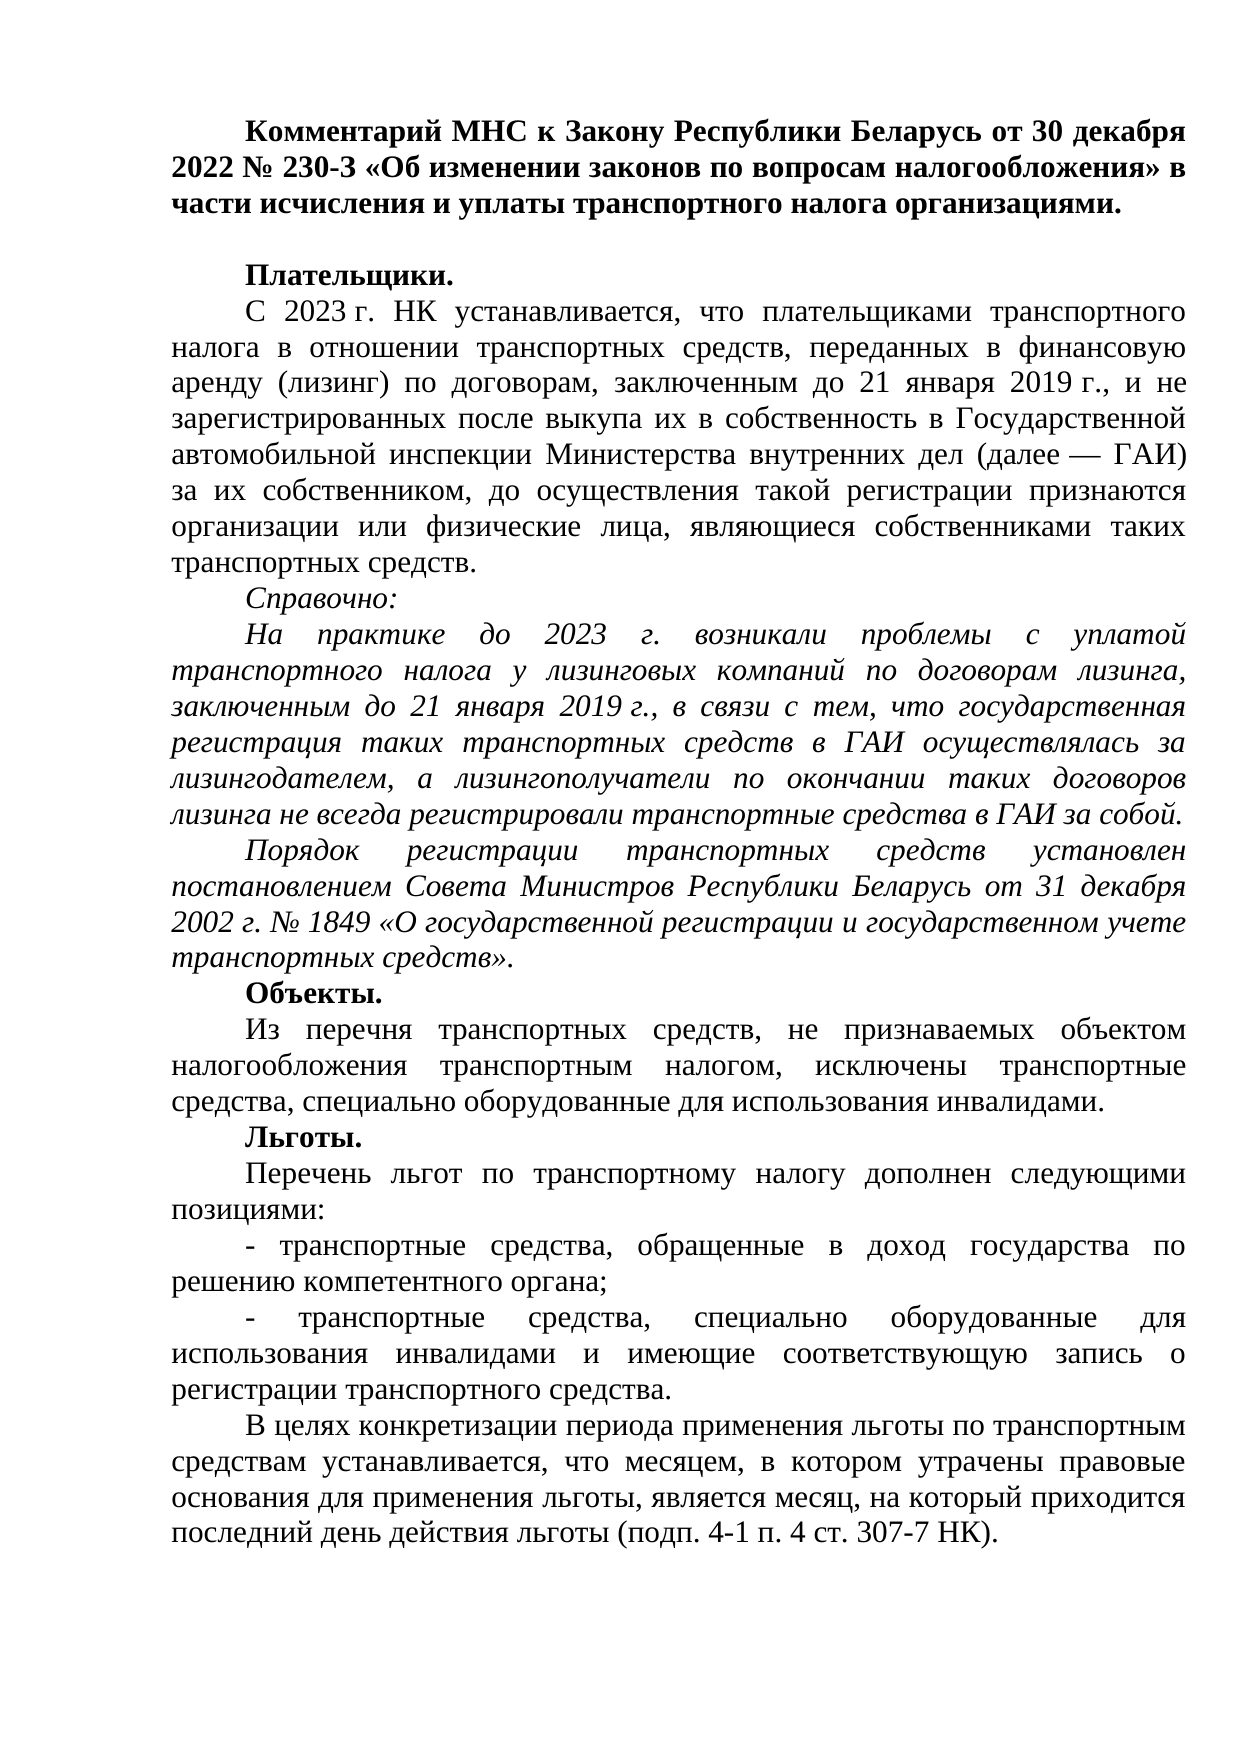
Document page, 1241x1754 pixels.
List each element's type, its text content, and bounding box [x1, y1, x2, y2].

text Справочно: [171, 579, 1187, 615]
text Порядок регистрации транспортных средств установлен постановлением Совета Министров Республики Беларусь от 31 декабря 2002 г. № 1849 «О государственной регистрации и государственном учете транспортных средств». [171, 831, 1187, 975]
text Комментарий МНС к Закону Республики Беларусь от 30 декабря 2022 № 230-З «Об изменении законов по вопросам налогообложения» в части исчисления и уплаты транспортного налога организациями. [171, 112, 1187, 220]
text Объекты. [171, 975, 1187, 1011]
text В целях конкретизации периода применения льготы по транспортным средствам устанавливается, что месяцем, в котором утрачены правовые основания для применения льготы, является месяц, на который приходится последний день действия льготы (подп. 4-1 п. 4 ст. 307-7 НК). [171, 1406, 1187, 1550]
text Из перечня транспортных средств, не признаваемых объектом налогообложения транспортным налогом, исключены транспортные средства, специально оборудованные для использования инвалидами. [171, 1011, 1187, 1118]
text Плательщики. [171, 256, 1187, 292]
text Льготы. [171, 1118, 1187, 1154]
text На практике до 2023 г. возникали проблемы с уплатой транспортного налога у лизинговых компаний по договорам лизинга, заключенным до 21 января 2019 г., в связи с тем, что государственная регистрация таких транспортных средств в ГАИ осуществлялась за лизингодателем, а лизингополучатели по окончании таких договоров лизинга не всегда регистрировали транспортные средства в ГАИ за собой. [171, 615, 1187, 831]
text - транспортные средства, специально оборудованные для использования инвалидами и имеющие соответствующую запись о регистрации транспортного средства. [171, 1298, 1187, 1406]
text Перечень льгот по транспортному налогу дополнен следующими позициями: [171, 1154, 1187, 1226]
text С 2023 г. НК устанавливается, что плательщиками транспортного налога в отношении транспортных средств, переданных в финансовую аренду (лизинг) по договорам, заключенным до 21 января 2019 г., и не зарегистрированных после выкупа их в собственность в Государственной автомобильной инспекции Министерства внутренних дел (далее — ГАИ) за их собственником, до осуществления такой регистрации признаются организации или физические лица, являющиеся собственниками таких транспортных средств. [171, 292, 1187, 579]
text - транспортные средства, обращенные в доход государства по решению компетентного органа; [171, 1226, 1187, 1298]
